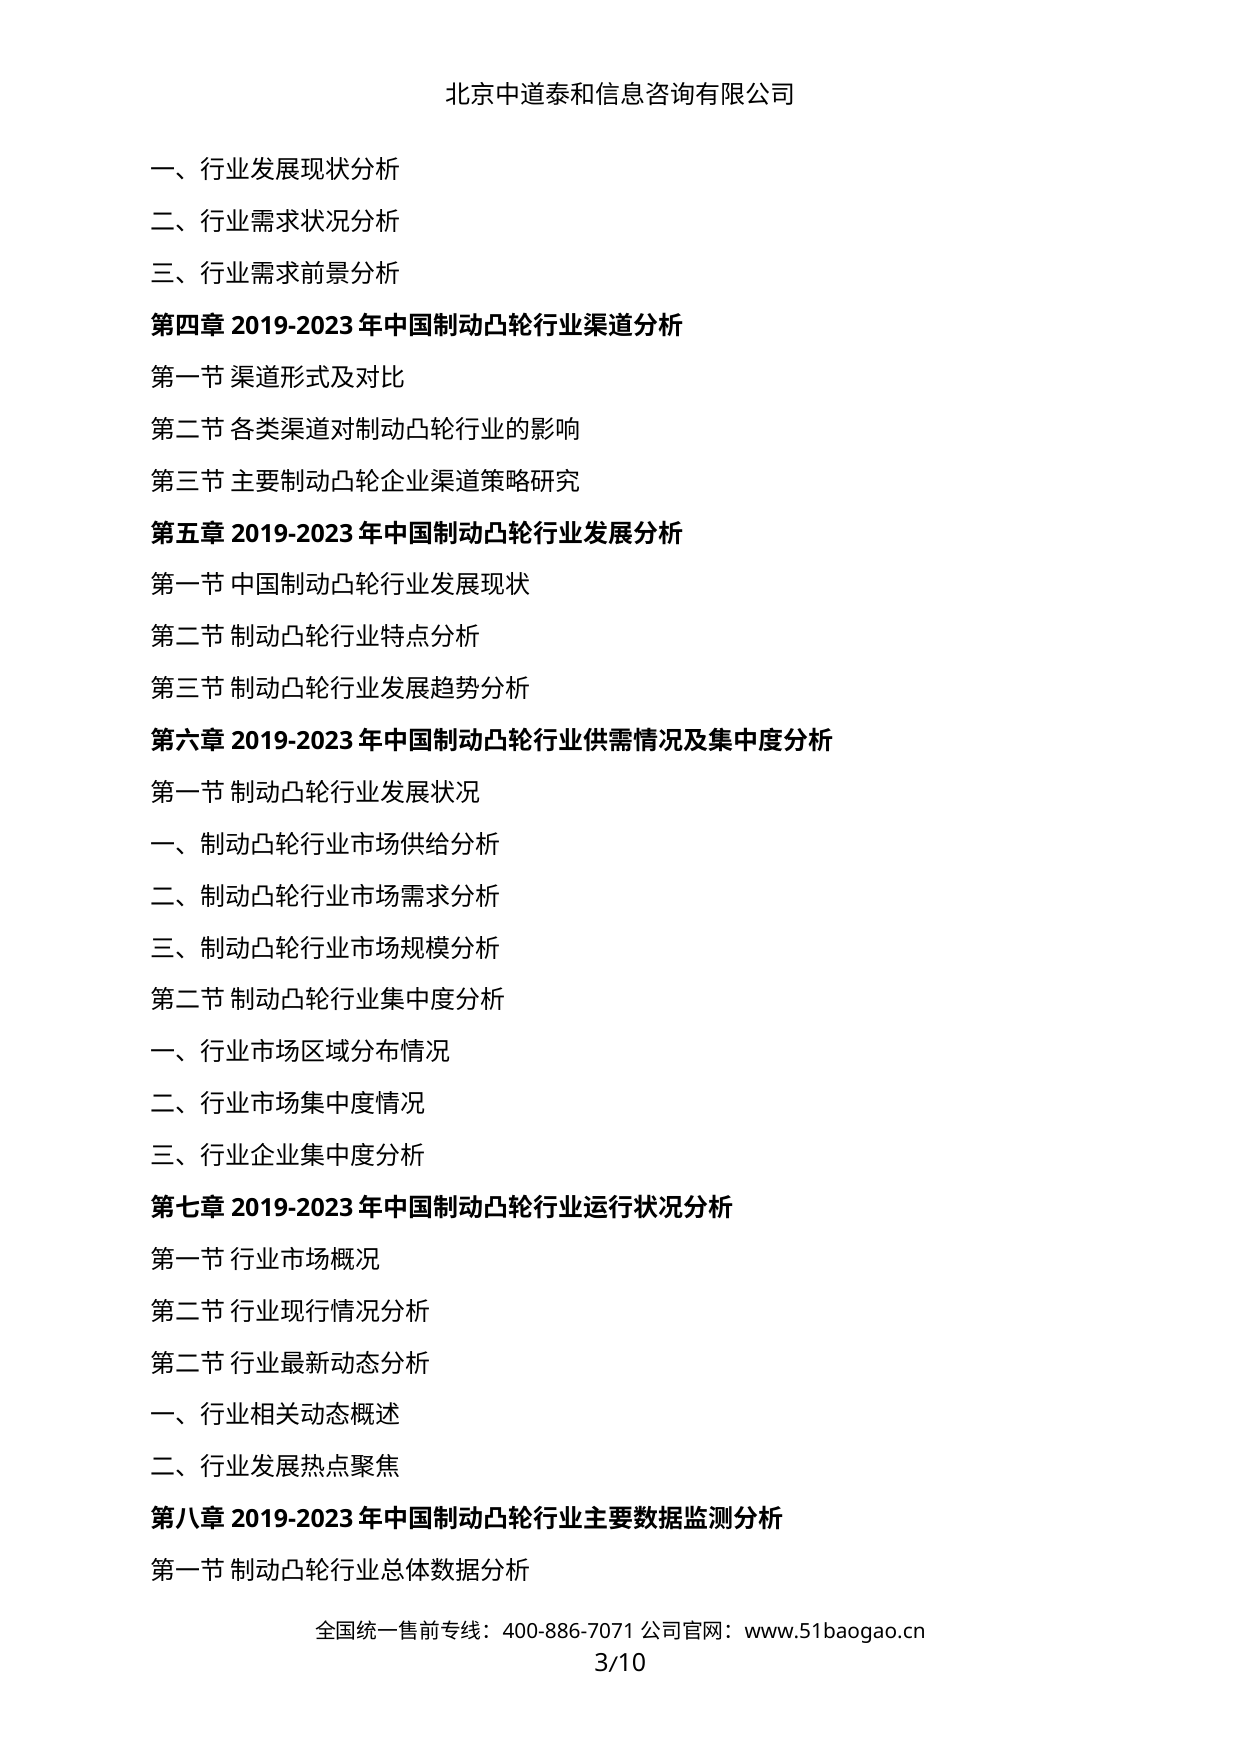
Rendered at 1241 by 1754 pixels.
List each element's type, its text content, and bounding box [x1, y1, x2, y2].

text 第一节 中国制动凸轮行业发展现状 [150, 565, 1090, 601]
text 第四章 2019-2023年中国制动凸轮行业渠道分析 [150, 306, 1090, 342]
text 第二节 制动凸轮行业集中度分析 [150, 980, 1090, 1016]
text 第三节 制动凸轮行业发展趋势分析 [150, 669, 1090, 705]
text 第七章 2019-2023年中国制动凸轮行业运行状况分析 [150, 1187, 1090, 1224]
text 第一节 制动凸轮行业发展状况 [150, 772, 1090, 809]
text 第一节 制动凸轮行业总体数据分析 [150, 1551, 1090, 1587]
text 第二节 行业现行情况分析 [150, 1291, 1090, 1327]
text 一、行业发展现状分析 [150, 150, 1090, 186]
text 第三节 主要制动凸轮企业渠道策略研究 [150, 461, 1090, 497]
text 三、行业需求前景分析 [150, 254, 1090, 290]
text 三、制动凸轮行业市场规模分析 [150, 928, 1090, 964]
text 第八章 2019-2023年中国制动凸轮行业主要数据监测分析 [150, 1499, 1090, 1535]
text 第六章 2019-2023年中国制动凸轮行业供需情况及集中度分析 [150, 721, 1090, 757]
text 第一节 行业市场概况 [150, 1239, 1090, 1276]
text 二、制动凸轮行业市场需求分析 [150, 876, 1090, 912]
text 三、行业企业集中度分析 [150, 1136, 1090, 1172]
text 一、制动凸轮行业市场供给分析 [150, 824, 1090, 861]
text 第二节 行业最新动态分析 [150, 1343, 1090, 1379]
text 一、行业市场区域分布情况 [150, 1032, 1090, 1068]
text 二、行业需求状况分析 [150, 202, 1090, 238]
text 二、行业市场集中度情况 [150, 1084, 1090, 1120]
text 第二节 各类渠道对制动凸轮行业的影响 [150, 409, 1090, 446]
text 第一节 渠道形式及对比 [150, 357, 1090, 394]
text 第五章 2019-2023年中国制动凸轮行业发展分析 [150, 513, 1090, 549]
text 第二节 制动凸轮行业特点分析 [150, 617, 1090, 653]
text 一、行业相关动态概述 [150, 1395, 1090, 1431]
text 二、行业发展热点聚焦 [150, 1447, 1090, 1483]
